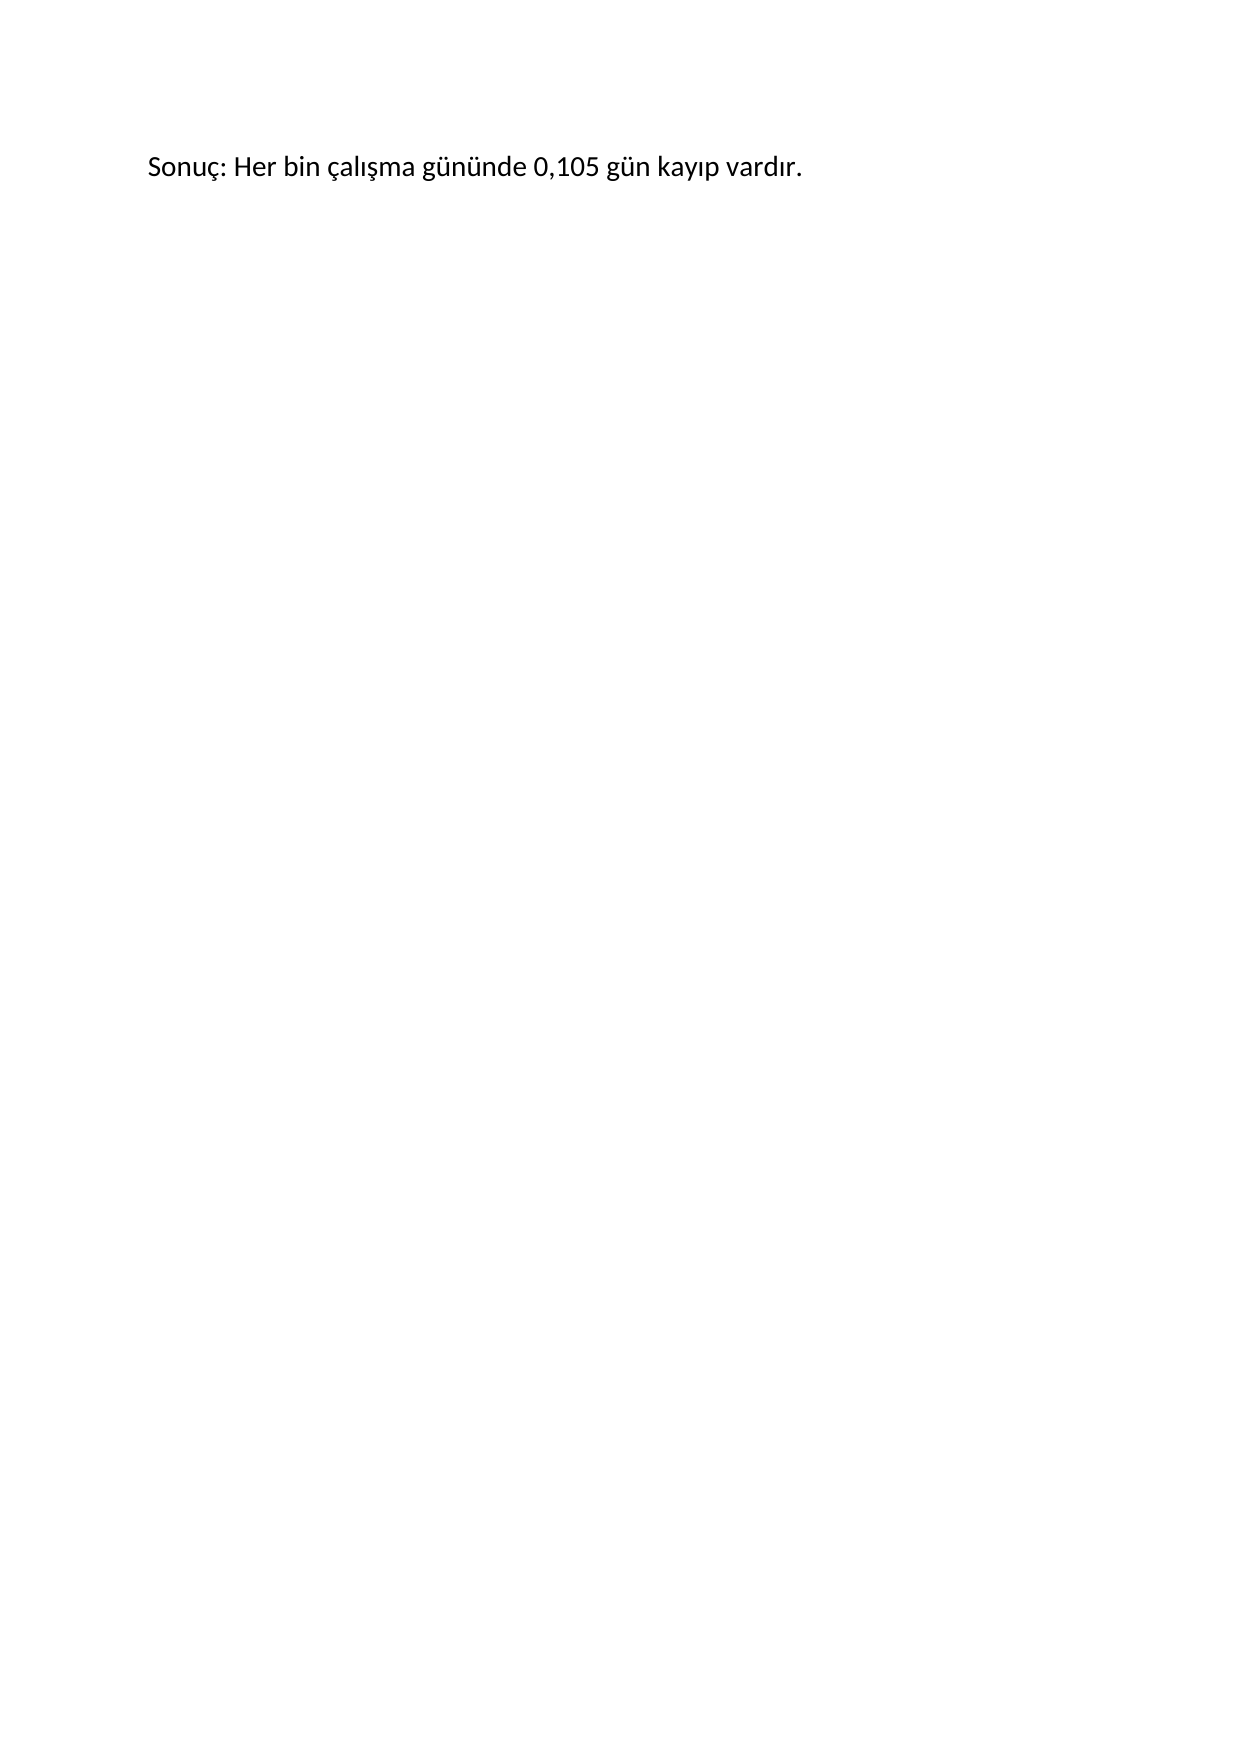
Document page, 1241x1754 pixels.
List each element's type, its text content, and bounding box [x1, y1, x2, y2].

text Sonuç: Her bin çalışma gününde 0,105 gün kayıp vardır. [148, 148, 1093, 183]
